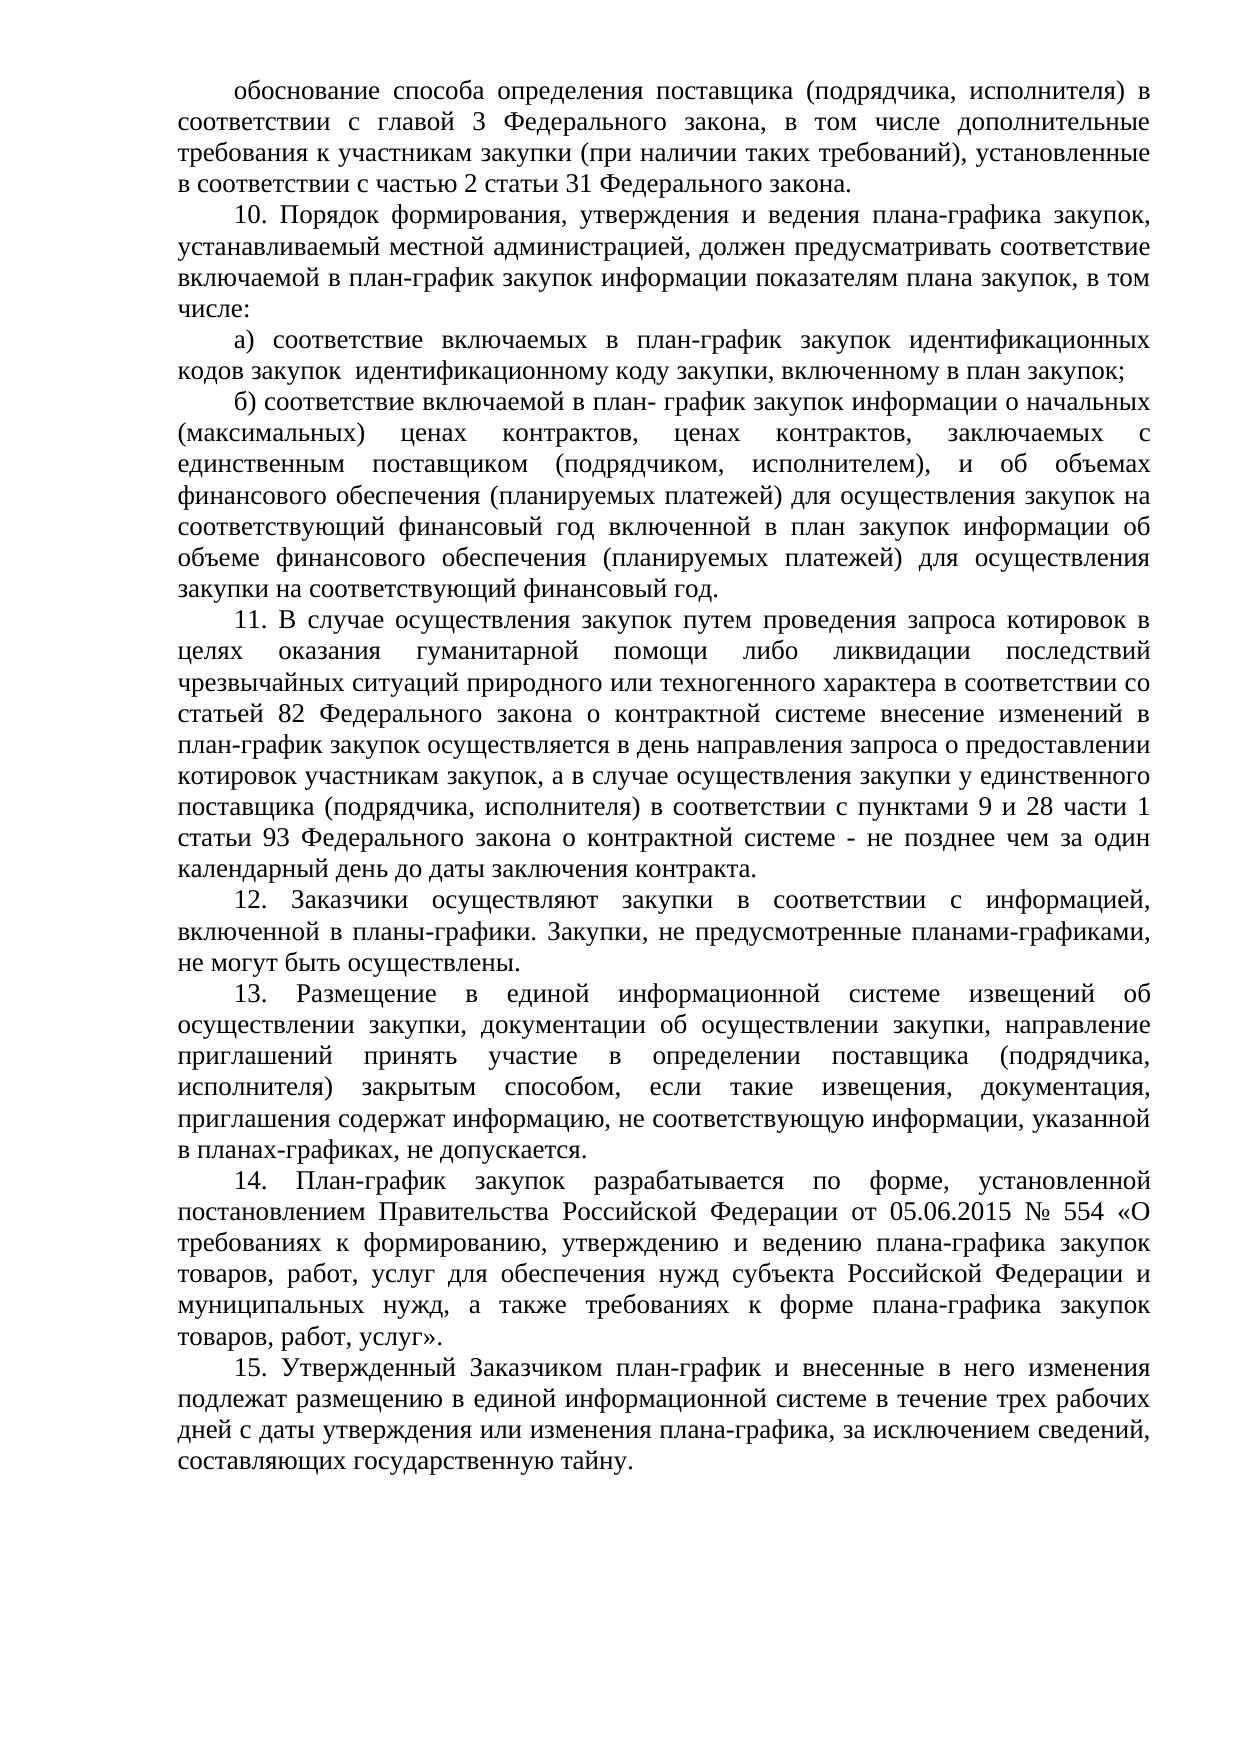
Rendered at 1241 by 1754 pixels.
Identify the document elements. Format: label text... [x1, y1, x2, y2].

text 12. Заказчики осуществляют закупки в соответствии с информацией, включенной в планы-графики. Закупки, не предусмотренные планами-графиками, не могут быть осуществлены. [177, 884, 1152, 977]
text 14. План-график закупок разрабатывается по форме, установленной постановлением Правительства Российской Федерации от 05.06.2015 № 554 «О требованиях к формированию, утверждению и ведению плана-графика закупок товаров, работ, услуг для обеспечения нужд субъекта Российской Федерации и муниципальных нужд, а также требованиях к форме плана-графика закупок товаров, работ, услуг». [177, 1164, 1152, 1351]
text б) соответствие включаемой в план- график закупок информации о начальных (максимальных) ценах контрактов, ценах контрактов, заключаемых с единственным поставщиком (подрядчиком, исполнителем), и об объемах финансового обеспечения (планируемых платежей) для осуществления закупок на соответствующий финансовый год включенной в план закупок информации об объеме финансового обеспечения (планируемых платежей) для осуществления закупки на соответствующий финансовый год. [177, 385, 1152, 603]
text 10. Порядок формирования, утверждения и ведения плана-графика закупок, устанавливаемый местной администрацией, должен предусматривать соответствие включаемой в план-график закупок информации показателям плана закупок, в том числе: [177, 198, 1152, 323]
text 13. Размещение в единой информационной системе извещений об осуществлении закупки, документации об осуществлении закупки, направление приглашений принять участие в определении поставщика (подрядчика, исполнителя) закрытым способом, если такие извещения, документация, приглашения содержат информацию, не соответствующую информации, указанной в планах-графиках, не допускается. [177, 977, 1152, 1164]
text 11. В случае осуществления закупок путем проведения запроса котировок в целях оказания гуманитарной помощи либо ликвидации последствий чрезвычайных ситуаций природного или техногенного характера в соответствии со статьей 82 Федерального закона о контрактной системе внесение изменений в план-график закупок осуществляется в день направления запроса о предоставлении котировок участникам закупок, а в случае осуществления закупки у единственного поставщика (подрядчика, исполнителя) в соответствии с пунктами 9 и 28 части 1 статьи 93 Федерального закона о контрактной системе - не позднее чем за один календарный день до даты заключения контракта. [177, 603, 1152, 884]
text обоснование способа определения поставщика (подрядчика, исполнителя) в соответствии с главой 3 Федерального закона, в том числе дополнительные требования к участникам закупки (при наличии таких требований), установленные в соответствии с частью 2 статьи 31 Федерального закона. [177, 74, 1152, 198]
text а) соответствие включаемых в план-график закупок идентификационных кодов закупок идентификационному коду закупки, включенному в план закупок; [177, 323, 1152, 385]
text 15. Утвержденный Заказчиком план-график и внесенные в него изменения подлежат размещению в единой информационной системе в течение трех рабочих дней с даты утверждения или изменения плана-графика, за исключением сведений, составляющих государственную тайну. [177, 1351, 1152, 1475]
